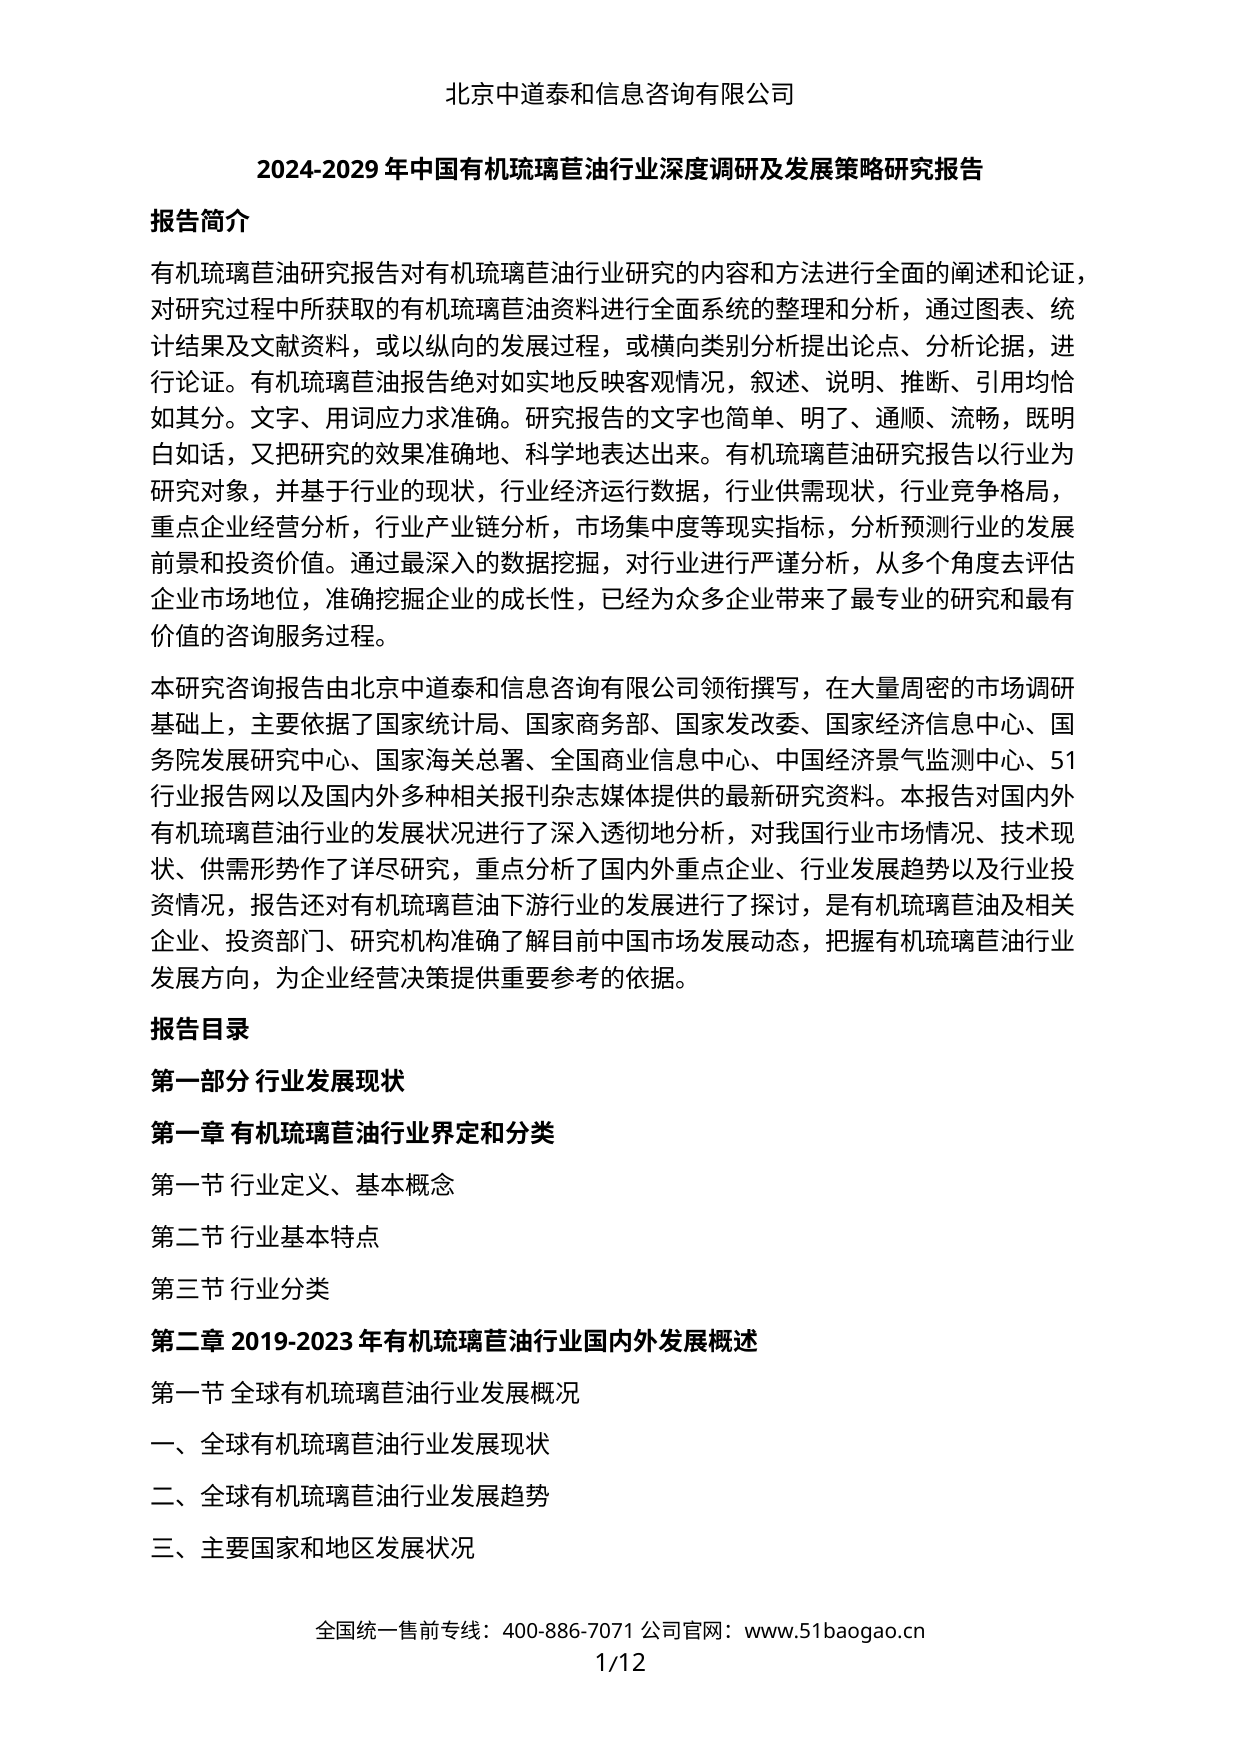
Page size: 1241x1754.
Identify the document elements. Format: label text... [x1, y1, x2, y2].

text 有机琉璃苣油研究报告对有机琉璃苣油行业研究的内容和方法进行全面的阐述和论证，对研究过程中所获取的有机琉璃苣油资料进行全面系统的整理和分析，通过图表、统计结果及文献资料，或以纵向的发展过程，或横向类别分析提出论点、分析论据，进行论证。有机琉璃苣油报告绝对如实地反映客观情况，叙述、说明、推断、引用均恰如其分。文字、用词应力求准确。研究报告的文字也简单、明了、通顺、流畅，既明白如话，又把研究的效果准确地、科学地表达出来。有机琉璃苣油研究报告以行业为研究对象，并基于行业的现状，行业经济运行数据，行业供需现状，行业竞争格局，重点企业经营分析，行业产业链分析，市场集中度等现实指标，分析预测行业的发展前景和投资价值。通过最深入的数据挖掘，对行业进行严谨分析，从多个角度去评估企业市场地位，准确挖掘企业的成长性，已经为众多企业带来了最专业的研究和最有价值的咨询服务过程。 [150, 254, 1090, 652]
text 第一章 有机琉璃苣油行业界定和分类 [150, 1114, 1090, 1150]
text 二、全球有机琉璃苣油行业发展趋势 [150, 1477, 1090, 1513]
text 第一节 行业定义、基本概念 [150, 1166, 1090, 1202]
text 本研究咨询报告由北京中道泰和信息咨询有限公司领衔撰写，在大量周密的市场调研基础上，主要依据了国家统计局、国家商务部、国家发改委、国家经济信息中心、国务院发展研究中心、国家海关总署、全国商业信息中心、中国经济景气监测中心、51行业报告网以及国内外多种相关报刊杂志媒体提供的最新研究资料。本报告对国内外有机琉璃苣油行业的发展状况进行了深入透彻地分析，对我国行业市场情况、技术现状、供需形势作了详尽研究，重点分析了国内外重点企业、行业发展趋势以及行业投资情况，报告还对有机琉璃苣油下游行业的发展进行了探讨，是有机琉璃苣油及相关企业、投资部门、研究机构准确了解目前中国市场发展动态，把握有机琉璃苣油行业发展方向，为企业经营决策提供重要参考的依据。 [150, 668, 1090, 994]
text 报告简介 [150, 202, 1090, 238]
text 2024-2029年中国有机琉璃苣油行业深度调研及发展策略研究报告 [150, 150, 1090, 186]
text 第三节 行业分类 [150, 1269, 1090, 1306]
text 报告目录 [150, 1010, 1090, 1046]
text 第一部分 行业发展现状 [150, 1062, 1090, 1098]
text 第一节 全球有机琉璃苣油行业发展概况 [150, 1373, 1090, 1409]
text 第二章 2019-2023年有机琉璃苣油行业国内外发展概述 [150, 1321, 1090, 1357]
text 一、全球有机琉璃苣油行业发展现状 [150, 1425, 1090, 1461]
text 三、主要国家和地区发展状况 [150, 1529, 1090, 1565]
text 第二节 行业基本特点 [150, 1217, 1090, 1254]
